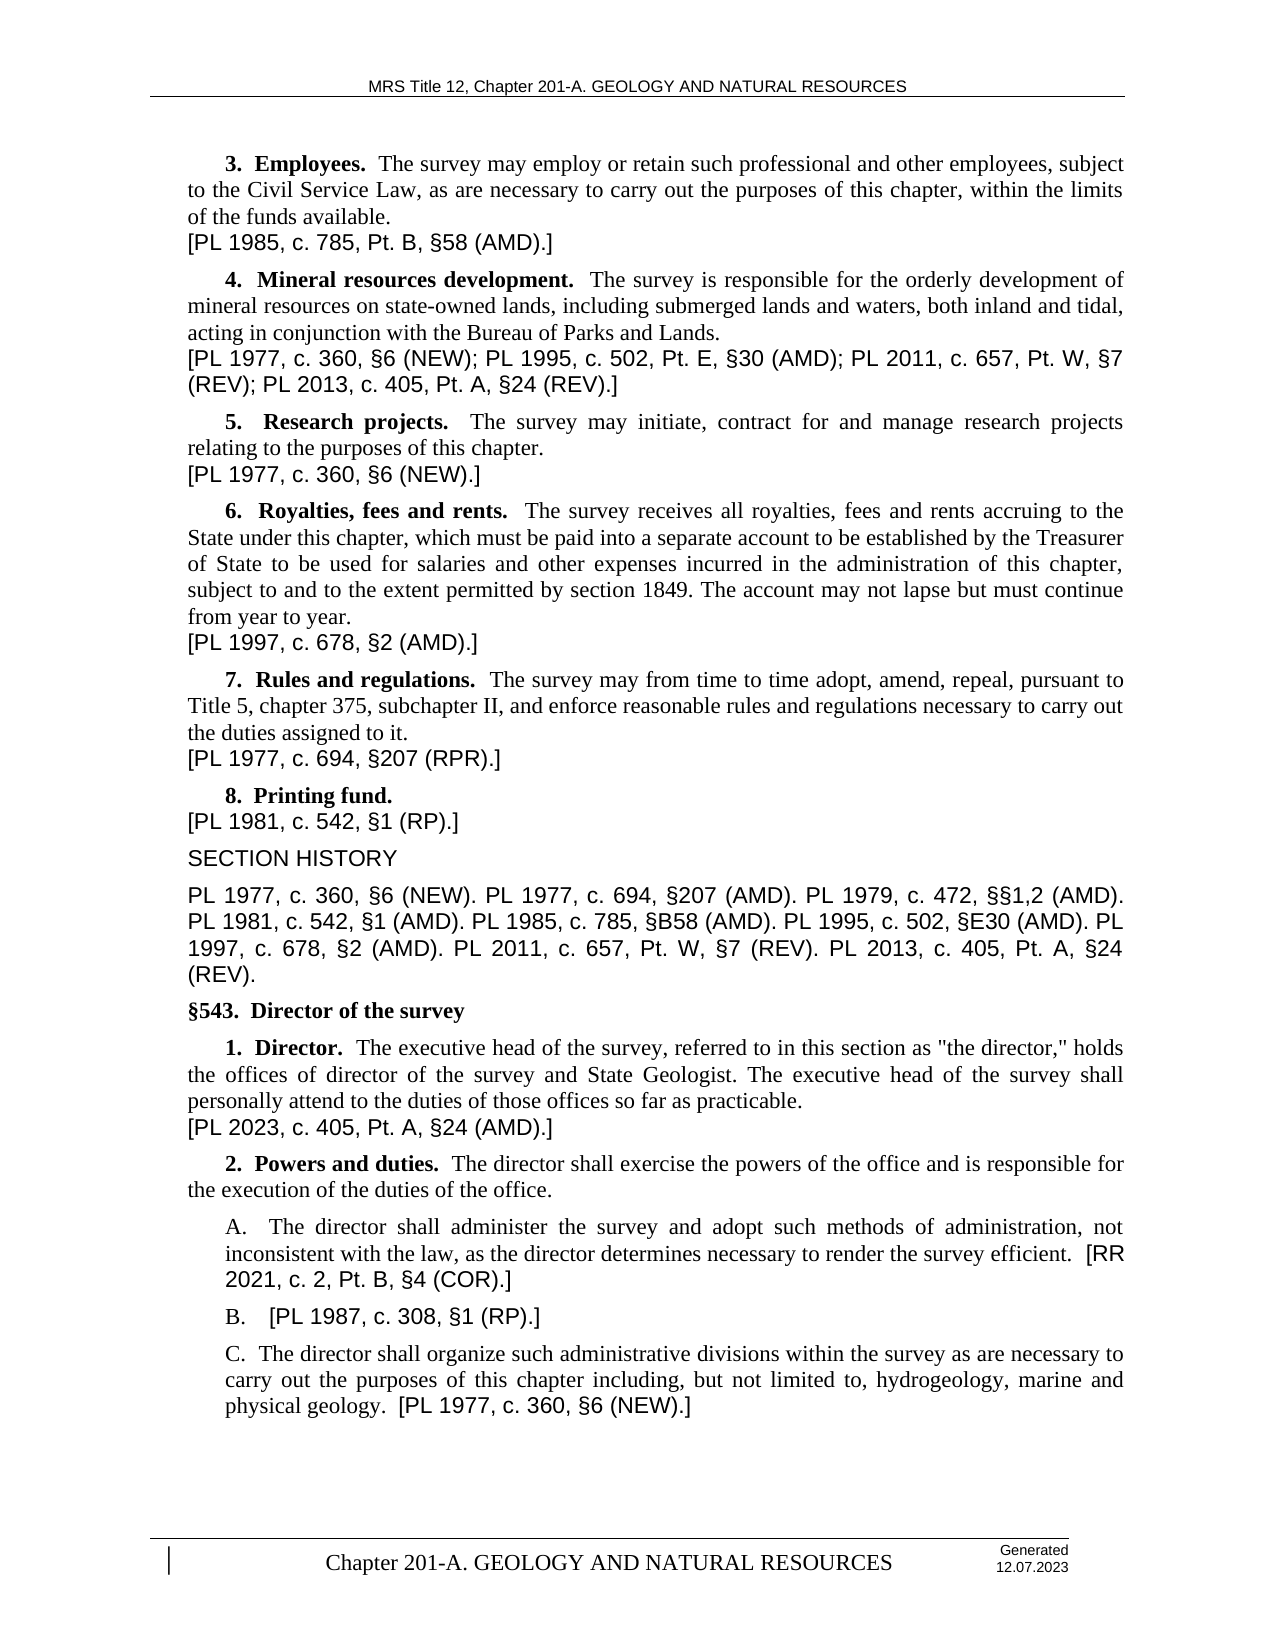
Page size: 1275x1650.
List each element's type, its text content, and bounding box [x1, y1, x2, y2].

text [PL 2023, c. 405, Pt. A, §24 (AMD).] [187, 1113, 1125, 1140]
text A. The director shall administer the survey and adopt such methods of administration, not inconsistent with the law, as the director determines necessary to render the survey efficient. [RR 2021, c. 2, Pt. B, §4 (COR).] [225, 1213, 1125, 1292]
text [PL 1977, c. 360, §6 (NEW).] [187, 461, 1125, 487]
text B. [PL 1987, c. 308, §1 (RP).] [225, 1303, 1125, 1329]
text 5. Research projects. The survey may initiate, contract for and manage research projects relating to the purposes of this chapter. [187, 408, 1125, 461]
text 2. Powers and duties. The director shall exercise the powers of the office and is responsible for the execution of the duties of the office. [187, 1150, 1125, 1203]
text 6. Royalties, fees and rents. The survey receives all royalties, fees and rents accruing to the State under this chapter, which must be paid into a separate account to be established by the Treasurer of State to be used for salaries and other expenses incurred in the administration of this chapter, subject to and to the extent permitted by section 1849. The account may not lapse but must continue from year to year. [187, 497, 1125, 629]
text [PL 1977, c. 360, §6 (NEW); PL 1995, c. 502, Pt. E, §30 (AMD); PL 2011, c. 657, Pt. W, §7 (REV); PL 2013, c. 405, Pt. A, §24 (REV).] [187, 345, 1125, 398]
text 4. Mineral resources development. The survey is responsible for the orderly development of mineral resources on state-owned lands, including submerged lands and waters, both inland and tidal, acting in conjunction with the Bureau of Parks and Lands. [187, 266, 1125, 345]
text [PL 1997, c. 678, §2 (AMD).] [187, 629, 1125, 656]
text 8. Printing fund. [187, 782, 1125, 808]
text [PL 1981, c. 542, §1 (RP).] [187, 808, 1125, 834]
text 1. Director. The executive head of the survey, referred to in this section as "the director," holds the offices of director of the survey and State Geologist. The executive head of the survey shall personally attend to the duties of those offices so far as practicable. [187, 1034, 1125, 1113]
text SECTION HISTORY [187, 845, 1125, 871]
text §543. Director of the survey [187, 998, 1125, 1024]
text 3. Employees. The survey may employ or retain such professional and other employees, subject to the Civil Service Law, as are necessary to carry out the purposes of this chapter, within the limits of the funds available. [187, 150, 1125, 229]
text [PL 1977, c. 694, §207 (RPR).] [187, 745, 1125, 771]
text 7. Rules and regulations. The survey may from time to time adopt, amend, repeal, pursuant to Title 5, chapter 375, subchapter II, and enforce reasonable rules and regulations necessary to carry out the duties assigned to it. [187, 666, 1125, 745]
text [PL 1985, c. 785, Pt. B, §58 (AMD).] [187, 229, 1125, 255]
text PL 1977, c. 360, §6 (NEW). PL 1977, c. 694, §207 (AMD). PL 1979, c. 472, §§1,2 (AMD). PL 1981, c. 542, §1 (AMD). PL 1985, c. 785, §B58 (AMD). PL 1995, c. 502, §E30 (AMD). PL 1997, c. 678, §2 (AMD). PL 2011, c. 657, Pt. W, §7 (REV). PL 2013, c. 405, Pt. A, §24 (REV). [187, 882, 1125, 987]
text C. The director shall organize such administrative divisions within the survey as are necessary to carry out the purposes of this chapter including, but not limited to, hydrogeology, marine and physical geology. [PL 1977, c. 360, §6 (NEW).] [225, 1340, 1125, 1419]
